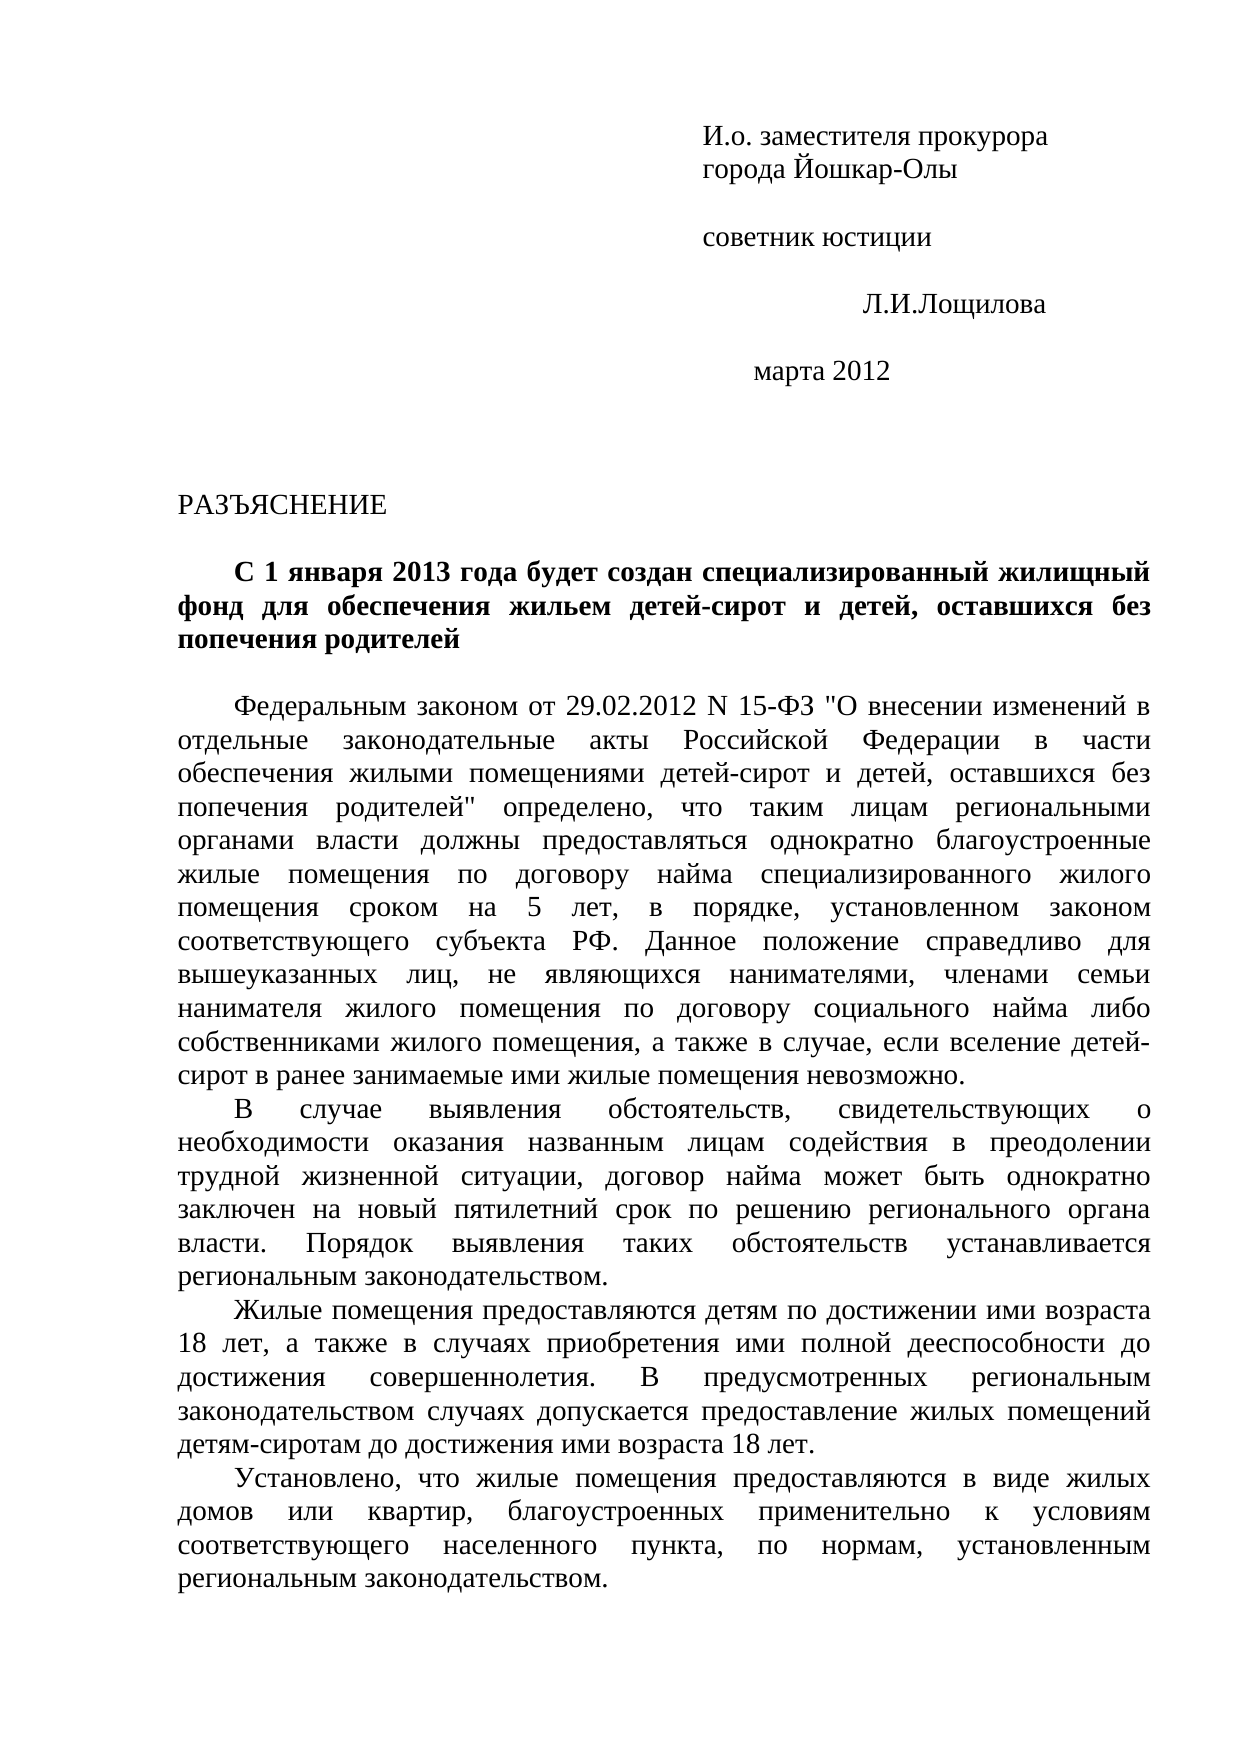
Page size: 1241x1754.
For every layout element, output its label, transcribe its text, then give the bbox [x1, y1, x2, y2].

list И.о. заместителя прокурора [177, 118, 1152, 152]
list С 1 января 2013 года будет создан специализированный жилищный фонд для обеспечения жильем детей-сирот и детей, оставшихся без попечения родителей [177, 554, 1152, 655]
list Жилые помещения предоставляются детям по достижении ими возраста 18 лет, а также в случаях приобретения ими полной дееспособности до достижения совершеннолетия. В предусмотренных региональным законодательством случаях допускается предоставление жилых помещений детям-сиротам до достижения ими возраста 18 лет. [177, 1292, 1152, 1460]
list В случае выявления обстоятельств, свидетельствующих о необходимости оказания названным лицам содействия в преодолении трудной жизненной ситуации, договор найма может быть однократно заключен на новый пятилетний срок по решению регионального органа власти. Порядок выявления таких обстоятельств устанавливается региональным законодательством. [177, 1091, 1152, 1292]
list Установлено, что жилые помещения предоставляются в виде жилых домов или квартир, благоустроенных применительно к условиям соответствующего населенного пункта, по нормам, установленным региональным законодательством. [177, 1460, 1152, 1594]
list Федеральным законом от 29.02.2012 N 15-ФЗ "О внесении изменений в отдельные законодательные акты Российской Федерации в части обеспечения жилыми помещениями детей-сирот и детей, оставшихся без попечения родителей" определено, что таким лицам региональными органами власти должны предоставляться однократно благоустроенные жилые помещения по договору найма специализированного жилого помещения сроком на 5 лет, в порядке, установленном законом соответствующего субъекта РФ. Данное положение справедливо для вышеуказанных лиц, не являющихся нанимателями, членами семьи нанимателя жилого помещения по договору социального найма либо собственниками жилого помещения, а также в случае, если вселение детей-сирот в ранее занимаемые ими жилые помещения невозможно. [177, 688, 1152, 1091]
list города Йошкар-Олы [177, 152, 1152, 185]
list Л.И.Лощилова [177, 286, 1152, 319]
list советник юстиции [177, 219, 1152, 252]
list марта 2012 [177, 353, 1152, 386]
list РАЗЪЯСНЕНИЕ [177, 487, 1152, 521]
